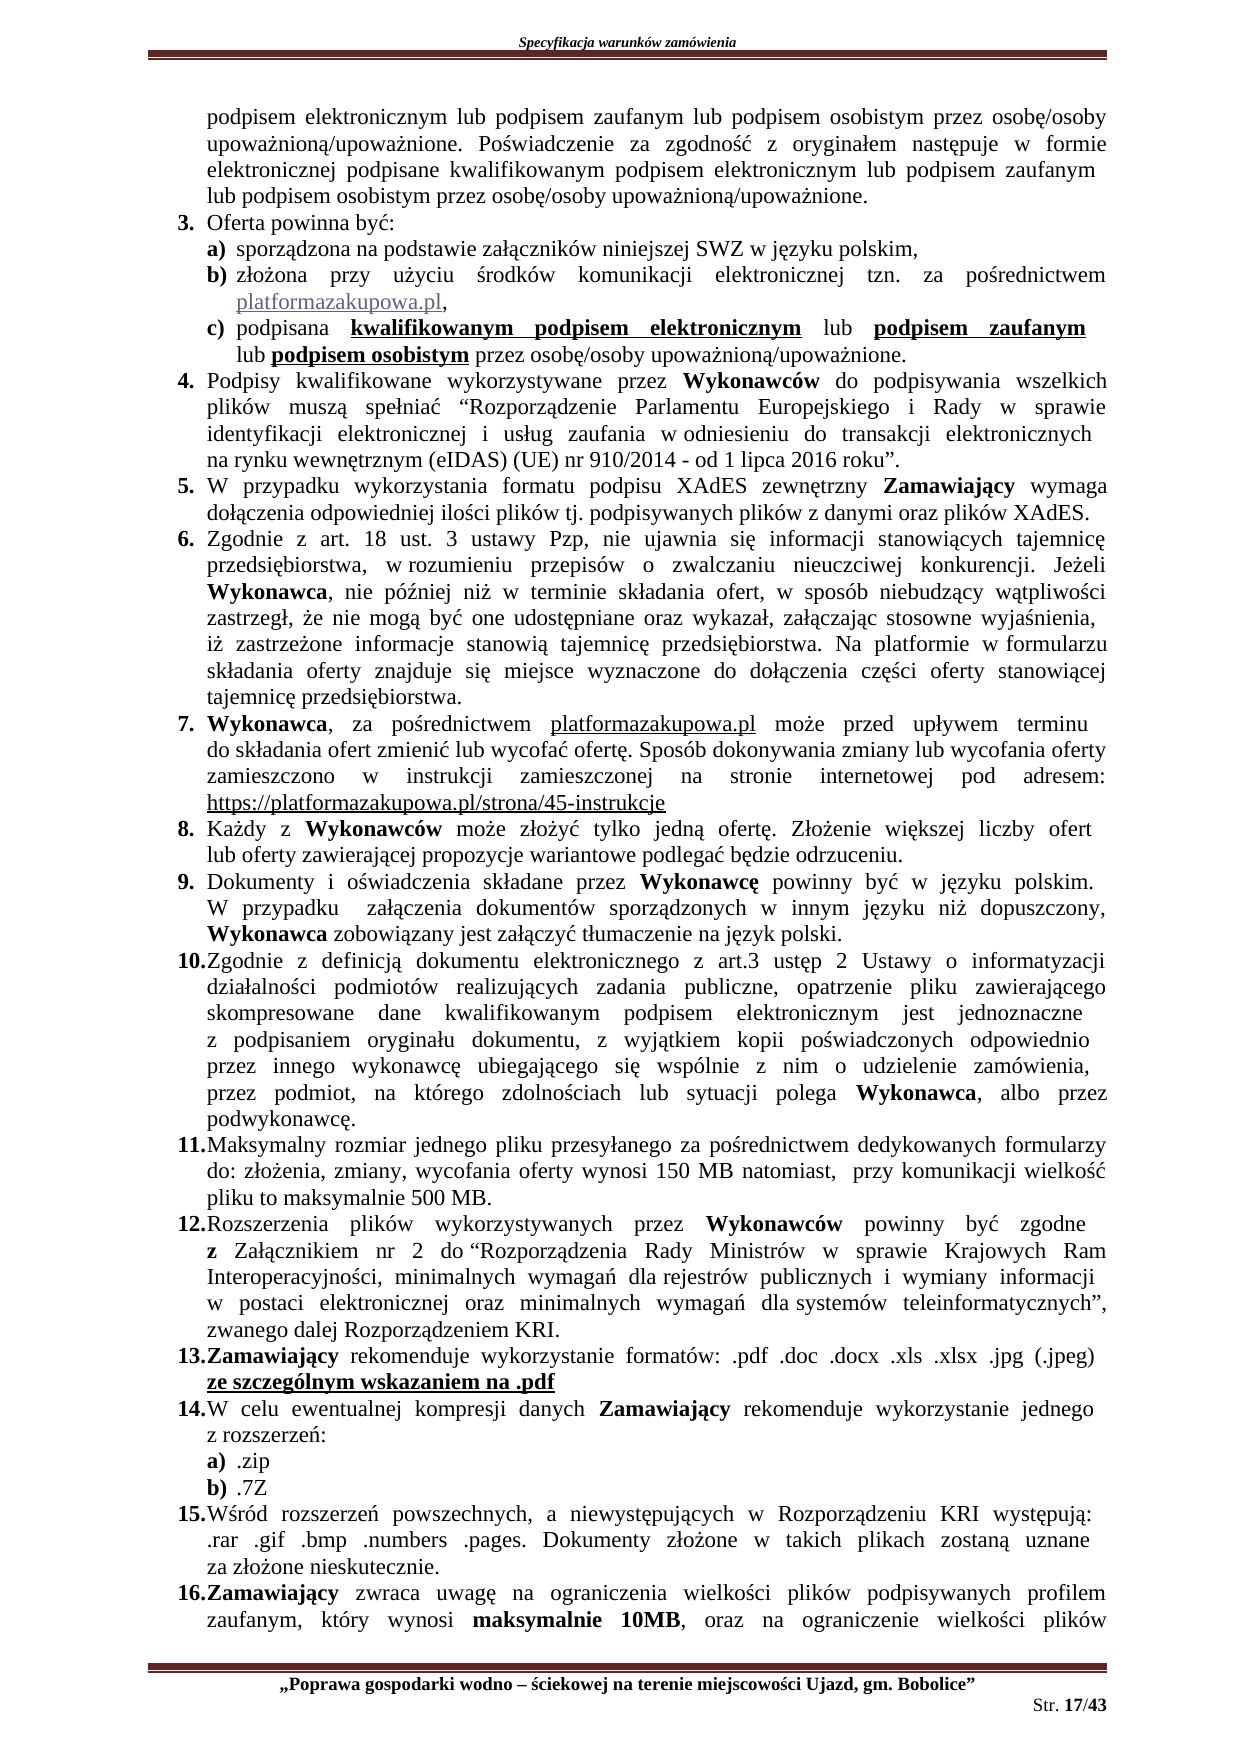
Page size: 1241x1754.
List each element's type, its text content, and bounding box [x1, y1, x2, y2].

list Oferta powinna być: [177, 209, 1107, 235]
list Maksymalny rozmiar jednego pliku przesyłanego za pośrednictwem dedykowanych formularzy do: złożenia, zmiany, wycofania oferty wynosi 150 MB natomiast, przy komunikacji wielkość pliku to maksymalnie 500 MB. [177, 1131, 1107, 1210]
list Rozszerzenia plików wykorzystywanych przez Wykonawców powinny być zgodne z Załącznikiem nr 2 do “Rozporządzenia Rady Ministrów w sprawie Krajowych Ram Interoperacyjności, minimalnych wymagań dla rejestrów publicznych i wymiany informacji w postaci elektronicznej oraz minimalnych wymagań dla systemów teleinformatycznych”, zwanego dalej Rozporządzeniem KRI. [177, 1210, 1107, 1342]
list Podpisy kwalifikowane wykorzystywane przez Wykonawców do podpisywania wszelkich plików muszą spełniać “Rozporządzenie Parlamentu Europejskiego i Rady w sprawie identyfikacji elektronicznej i usług zaufania w odniesieniu do transakcji elektronicznych na rynku wewnętrznym (eIDAS) (UE) nr 910/2014 - od 1 lipca 2016 roku”. [177, 367, 1107, 472]
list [177, 103, 1107, 209]
list Zamawiający rekomenduje wykorzystanie formatów: .pdf .doc .docx .xls .xlsx .jpg (.jpeg) ze szczególnym wskazaniem na .pdf [177, 1342, 1107, 1395]
list sporządzona na podstawie załączników niniejszej SWZ w języku polskim, [207, 235, 1107, 262]
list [177, 1579, 1107, 1632]
list .7Z [207, 1474, 1107, 1500]
list Zgodnie z definicją dokumentu elektronicznego z art.3 ustęp 2 Ustawy o informatyzacji działalności podmiotów realizujących zadania publiczne, opatrzenie pliku zawierającego skompresowane dane kwalifikowanym podpisem elektronicznym jest jednoznaczne z podpisaniem oryginału dokumentu, z wyjątkiem kopii poświadczonych odpowiednio przez innego wykonawcę ubiegającego się wspólnie z nim o udzielenie zamówienia, przez podmiot, na którego zdolnościach lub sytuacji polega Wykonawca, albo przez podwykonawcę. [177, 947, 1107, 1131]
list Każdy z Wykonawców może złożyć tylko jedną ofertę. Złożenie większej liczby ofert lub oferty zawierającej propozycje wariantowe podlegać będzie odrzuceniu. [177, 815, 1107, 868]
list Wśród rozszerzeń powszechnych, a niewystępujących w Rozporządzeniu KRI występują: .rar .gif .bmp .numbers .pages. Dokumenty złożone w takich plikach zostaną uznane za złożone nieskutecznie. [177, 1500, 1107, 1579]
list Dokumenty i oświadczenia składane przez Wykonawcę powinny być w języku polskim. W przypadku załączenia dokumentów sporządzonych w innym języku niż dopuszczony, Wykonawca zobowiązany jest załączyć tłumaczenie na język polski. [177, 868, 1107, 947]
list W celu ewentualnej kompresji danych Zamawiający rekomenduje wykorzystanie jednego z rozszerzeń: [177, 1395, 1107, 1447]
list W przypadku wykorzystania formatu podpisu XAdES zewnętrzny Zamawiający wymaga dołączenia odpowiedniej ilości plików tj. podpisywanych plików z danymi oraz plików XAdES. [177, 472, 1107, 525]
list podpisana kwalifikowanym podpisem elektronicznym lub podpisem zaufanym lub podpisem osobistym przez osobę/osoby upoważnioną/upoważnione. [207, 314, 1107, 367]
list Wykonawca, za pośrednictwem platformazakupowa.pl może przed upływem terminu do składania ofert zmienić lub wycofać ofertę. Sposób dokonywania zmiany lub wycofania oferty zamieszczono w instrukcji zamieszczonej na stronie internetowej pod adresem: https://platformazakupowa.pl/strona/45-instrukcje [177, 709, 1107, 815]
list .zip [207, 1447, 1107, 1474]
list Zgodnie z art. 18 ust. 3 ustawy Pzp, nie ujawnia się informacji stanowiących tajemnicę przedsiębiorstwa, w rozumieniu przepisów o zwalczaniu nieuczciwej konkurencji. Jeżeli Wykonawca, nie później niż w terminie składania ofert, w sposób niebudzący wątpliwości zastrzegł, że nie mogą być one udostępniane oraz wykazał, załączając stosowne wyjaśnienia, iż zastrzeżone informacje stanowią tajemnicę przedsiębiorstwa. Na platformie w formularzu składania oferty znajduje się miejsce wyznaczone do dołączenia części oferty stanowiącej tajemnicę przedsiębiorstwa. [177, 525, 1107, 709]
list złożona przy użyciu środków komunikacji elektronicznej tzn. za pośrednictwem platformazakupowa.pl, [207, 262, 1107, 314]
